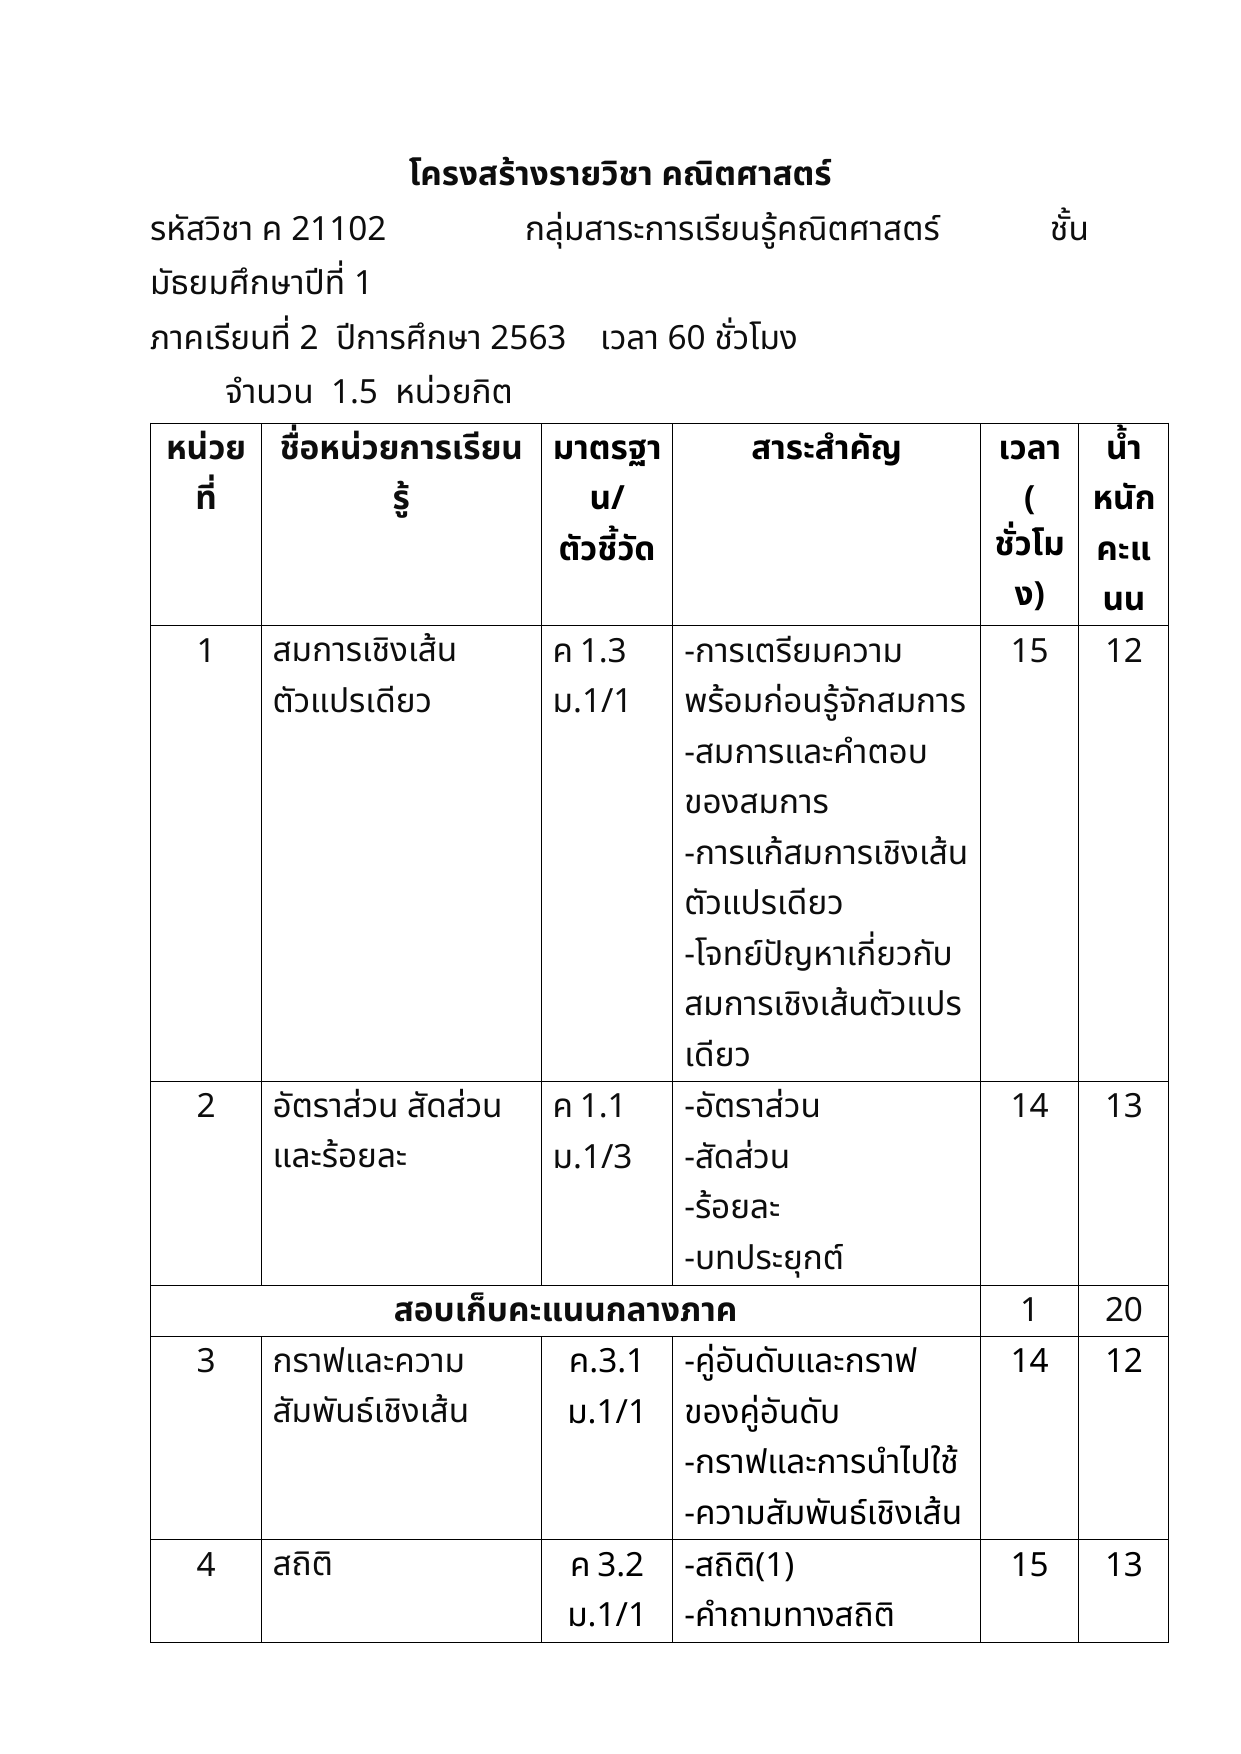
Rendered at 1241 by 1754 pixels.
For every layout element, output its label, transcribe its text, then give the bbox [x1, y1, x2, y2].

table_header เวลา (ชั่วโมง) [981, 424, 1078, 625]
table_header สาระสำคัญ [673, 424, 980, 625]
table_header น้ำหนัก คะแนน [1079, 424, 1168, 625]
table_cell 13 [1079, 1082, 1168, 1284]
table_cell 12 [1079, 626, 1168, 1081]
table_cell ค1.3 ม.1/1 [542, 626, 672, 1081]
table_cell กราฟและความสัมพันธ์เชิงเส้น [262, 1337, 541, 1539]
table_cell 3 [151, 1337, 261, 1539]
table_cell ค1.1 ม.1/3 [542, 1082, 672, 1284]
table_cell 1 [981, 1286, 1078, 1336]
table_cell 15 [981, 626, 1078, 1081]
table_cell -คู่อันดับและกราฟของคู่อันดับ -กราฟและการนำไปใช้ -ความสัมพันธ์เชิงเส้น [673, 1337, 980, 1539]
table_cell อัตราส่วน สัดส่วนและร้อยละ [262, 1082, 541, 1284]
table_cell 1 [151, 626, 261, 1081]
table_cell 20 [1079, 1286, 1168, 1336]
text โครงสร้างรายวิชา คณิตศาสตร์ [150, 150, 1090, 200]
table_cell 14 [981, 1082, 1078, 1284]
table_header ชื่อหน่วยการเรียนรู้ [262, 424, 541, 625]
table_header หน่วยที่ [151, 424, 261, 625]
table_cell ค.3.1 ม.1/1 [542, 1337, 672, 1539]
table_cell สอบเก็บคะแนนกลางภาค [151, 1286, 980, 1336]
table_cell -การเตรียมความพร้อมก่อนรู้จักสมการ -สมการและคำตอบของสมการ -การแก้สมการเชิงเส้นตัวแปรเดียว -โจทย์ปัญหาเกี่ยวกับสมการเชิงเส้นตัวแปรเดียว [673, 626, 980, 1081]
table_cell ค3.2 ม.1/1 [542, 1540, 672, 1642]
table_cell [673, 1540, 980, 1642]
table_cell 15 [981, 1540, 1078, 1642]
table_cell 2 [151, 1082, 261, 1284]
table_cell สมการเชิงเส้นตัวแปรเดียว [262, 626, 541, 1081]
table_cell สถิติ [262, 1540, 541, 1642]
table_cell 4 [151, 1540, 261, 1642]
table_cell -อัตราส่วน -สัดส่วน -ร้อยละ -บทประยุกต์ [673, 1082, 980, 1284]
text รหัสวิชา ค 21102 กลุ่มสาระการเรียนรู้คณิตศาสตร์ ชั้นมัธยมศึกษาปีที่ 1 [150, 204, 1090, 309]
table_cell 14 [981, 1337, 1078, 1539]
table_cell 12 [1079, 1337, 1168, 1539]
table_header มาตรฐาน/ ตัวชี้วัด [542, 424, 672, 625]
table_cell 13 [1079, 1540, 1168, 1642]
text ภาคเรียนที่ 2 ปีการศึกษา 2563 เวลา 60 ชั่วโมง จำนวน 1.5 หน่วยกิต [150, 313, 1090, 419]
